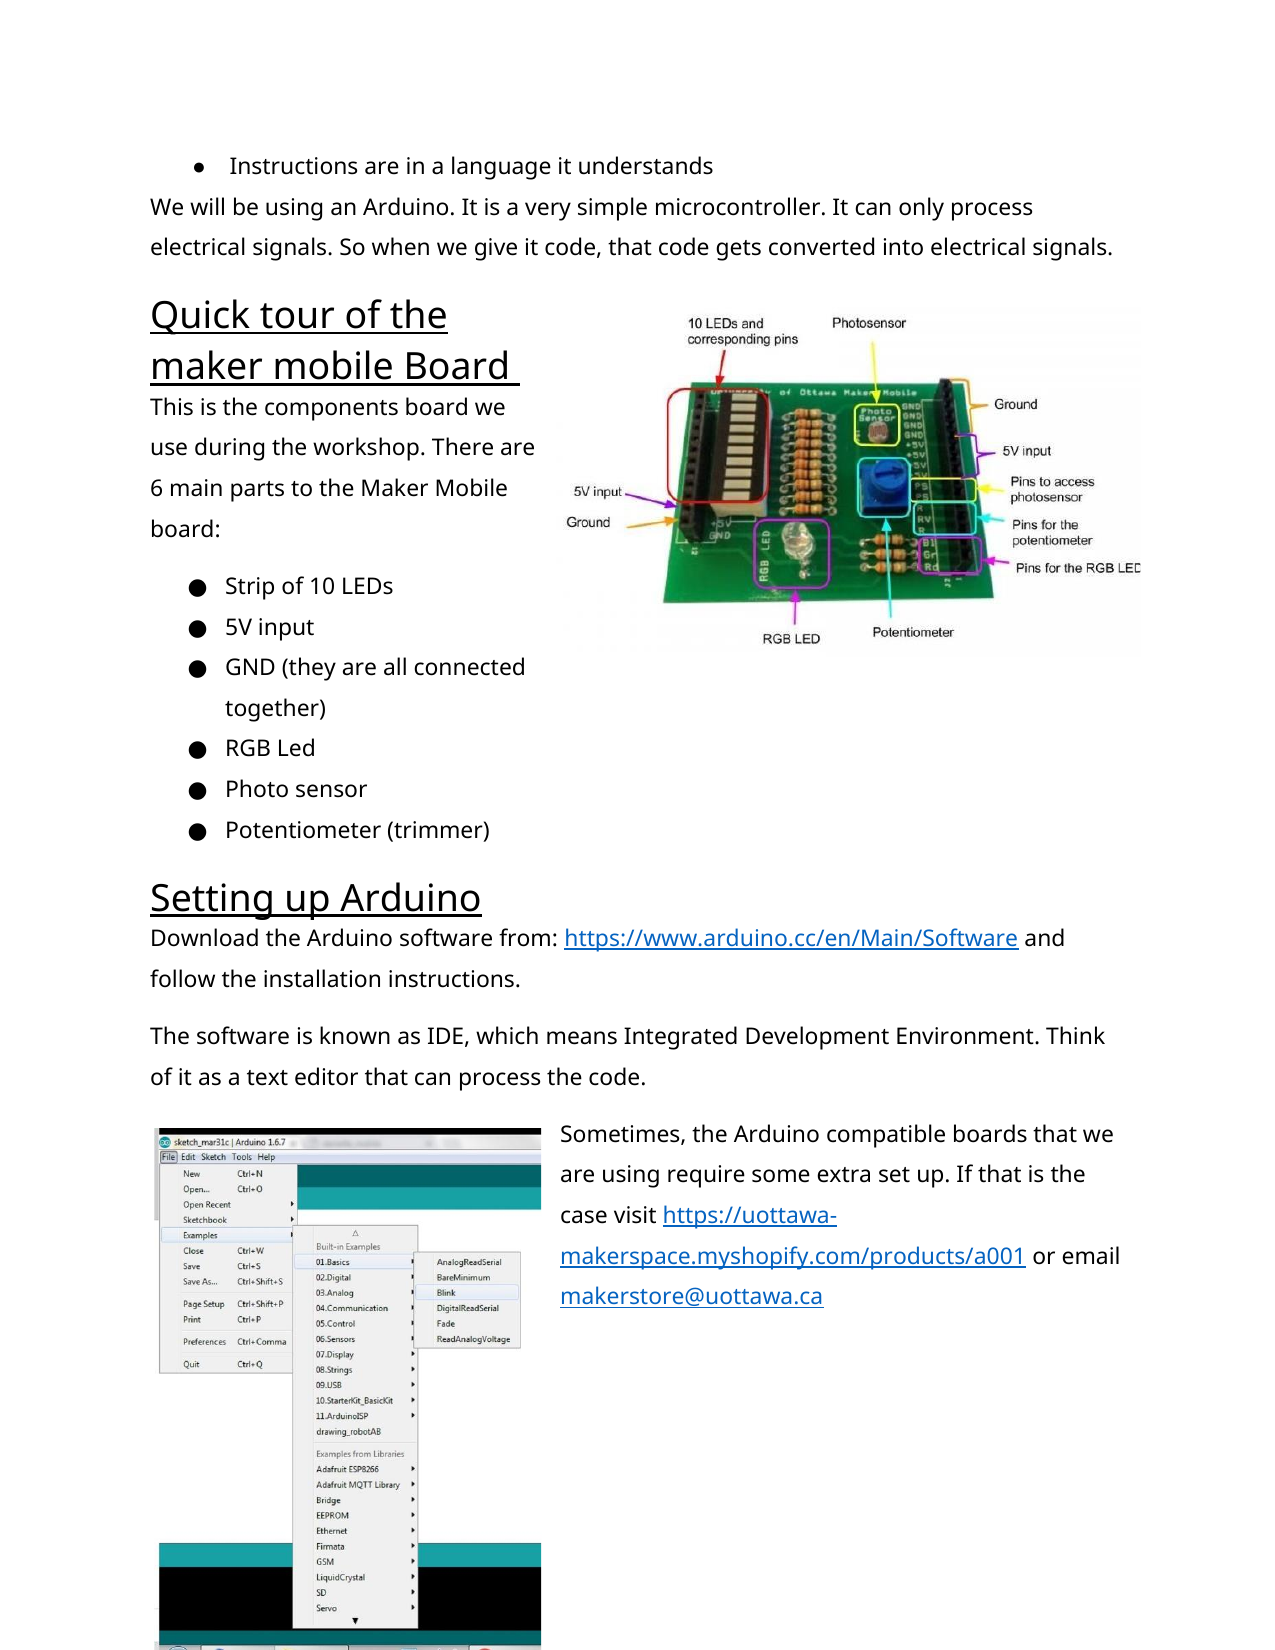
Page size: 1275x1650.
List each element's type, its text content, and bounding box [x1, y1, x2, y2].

list 5V input [187, 610, 556, 642]
list RGB Led [187, 732, 1125, 763]
text We will be using an Arduino. It is a very simple microcontroller. It can only process electrical signals. So when we give it code, that code gets converted into electrical signals. [150, 191, 1125, 262]
list Instructions are in a language it understands [192, 150, 1125, 181]
subtitle Setting up Arduino [150, 871, 1125, 922]
text Download the Arduino software from: https://www.arduino.cc/en/Main/Software and follow the installation instructions. [150, 922, 1125, 994]
text This is the components board we use during the workshop. There are 6 main parts to the Maker Mobile board: [150, 391, 556, 544]
text The software is known as IDE, which means Integrated Development Environment. Think of it as a text editor that can process the code. [150, 1020, 1125, 1092]
list GND (they are all connected together) [187, 651, 1125, 723]
list Photo sensor [187, 773, 1125, 804]
picture [556, 307, 1141, 657]
list Potentiometer (trimmer) [187, 813, 1125, 845]
picture [154, 1128, 542, 1650]
text Sometimes, the Arduino compatible boards that we are using require some extra set up. If that is the case visit https://uottawa-makerspace.myshopify.com/products/a001 or email makerstore@uottawa.ca [150, 1118, 1125, 1311]
list Strip of 10 LEDs [187, 570, 556, 601]
subtitle Quick tour of the maker mobile Board [150, 288, 1125, 391]
